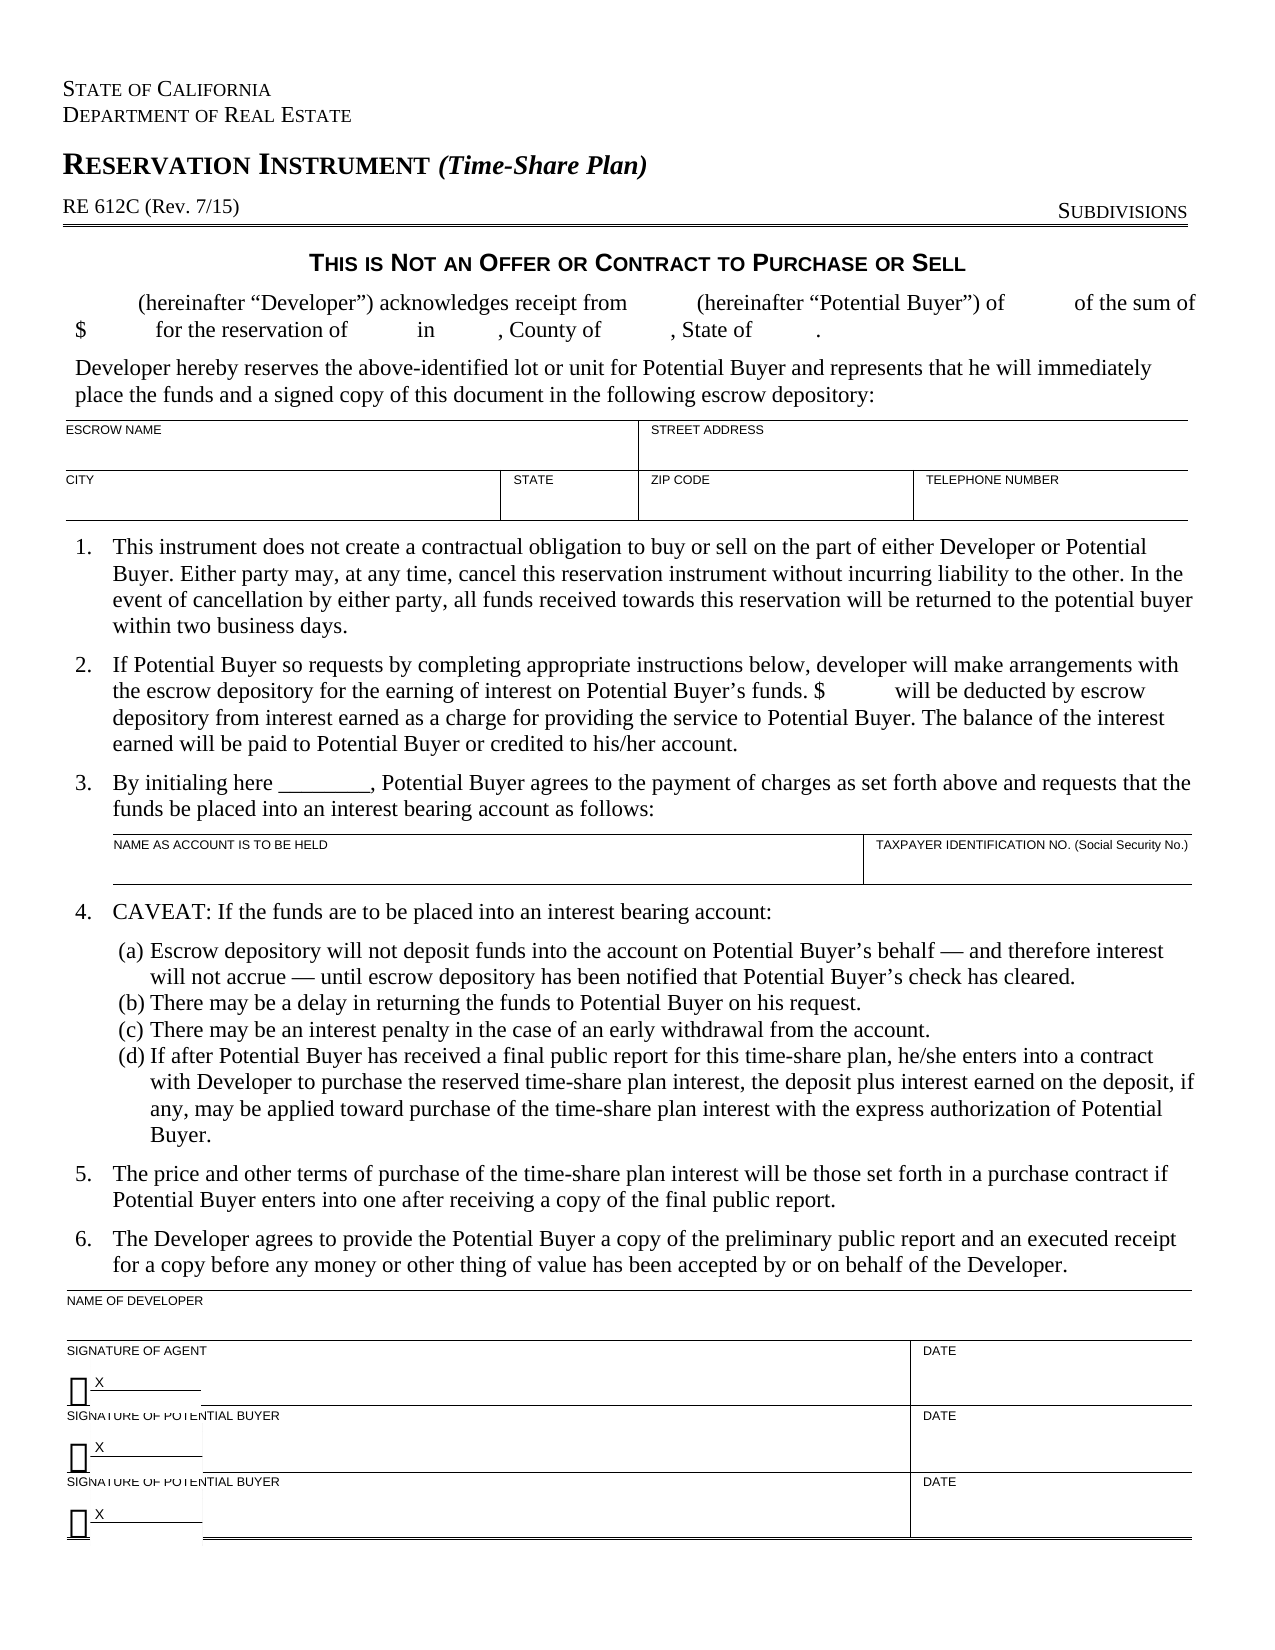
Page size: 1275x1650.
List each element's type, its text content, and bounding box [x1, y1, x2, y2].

table_header State of Department of Real Estate Reservation Instrument (Time-Share Plan) RE 612C (Rev. 7/15) [63, 75, 737, 224]
text Developer hereby reserves the above-identified lot or unit for Potential Buyer and represents that he will immediately place the funds and a signed copy of this document in the following escrow depository: [75, 354, 1200, 407]
table_cell Signature of Potential Buyer  [67, 1406, 910, 1472]
text 3. By initialing here ________, Potential Buyer agrees to the payment of charges as set forth above and requests that the funds be placed into an interest bearing account as follows: [75, 769, 1200, 822]
text (d) If after Potential Buyer has received a final public report for this time-share plan, he/she enters into a contract with Developer to purchase the reserved time-share plan interest, the deposit plus interest earned on the deposit, if any, may be applied toward purchase of the time-share plan interest with the express authorization of Potential Buyer. [112, 1042, 1200, 1147]
text (hereinafter “Developer”) acknowledges receipt from (hereinafter “Potential Buyer”) of of the sum of $ for the reservation of in , County of , State of . [75, 289, 1200, 342]
table_header Escrow Name [66, 421, 638, 470]
table_header Street Address [639, 421, 1188, 470]
table_header Taxpayer Identification No. (Social Security No.) [864, 835, 1192, 884]
table_header Name of Developer [67, 1291, 1192, 1340]
text (a) Escrow depository will not deposit funds into the account on Potential Buyer’s behalf — and therefore interest will not accrue — until escrow depository has been notified that Potential Buyer’s check has cleared. [112, 937, 1200, 989]
table_header Name as account is to be held [113, 835, 863, 884]
text (b) There may be a delay in returning the funds to Potential Buyer on his request. [112, 989, 1200, 1016]
table_header Subdivisions [738, 75, 1187, 224]
table_cell State [501, 471, 638, 520]
table_cell Zip Code [639, 471, 913, 520]
text 5. The price and other terms of purchase of the time-share plan interest will be those set forth in a purchase contract if Potential Buyer enters into one after receiving a copy of the final public report. [75, 1160, 1200, 1213]
text (c) There may be an interest penalty in the case of an early withdrawal from the account. [112, 1016, 1200, 1042]
table_cell Signature of Agent  [67, 1341, 910, 1405]
text This is Not an Offer or Contract to Purchase or Sell [75, 227, 1200, 277]
table_cell Date [911, 1341, 1192, 1405]
table_cell Signature of Potential Buyer  [67, 1473, 910, 1537]
table_cell Telephone Number [914, 471, 1188, 520]
table_cell Date [911, 1406, 1192, 1472]
text 6. The Developer agrees to provide the Potential Buyer a copy of the preliminary public report and an executed receipt for a copy before any money or other thing of value has been accepted by or on behalf of the Developer. [75, 1225, 1200, 1278]
text 1. This instrument does not create a contractual obligation to buy or sell on the part of either Developer or Potential Buyer. Either party may, at any time, cancel this reservation instrument without incurring liability to the other. In the event of cancellation by either party, all funds received towards this reservation will be returned to the potential buyer within two business days. [75, 533, 1200, 639]
text 4. CAVEAT: If the funds are to be placed into an interest bearing account: [75, 898, 1200, 924]
table_cell Date [911, 1473, 1192, 1537]
table_cell City [66, 471, 500, 520]
text 2. If Potential Buyer so requests by completing appropriate instructions below, developer will make arrangements with the escrow depository for the earning of interest on Potential Buyer’s funds. $ will be deducted by escrow depository from interest earned as a charge for providing the service to Potential Buyer. The balance of the interest earned will be paid to Potential Buyer or credited to his/her account. [75, 651, 1200, 757]
